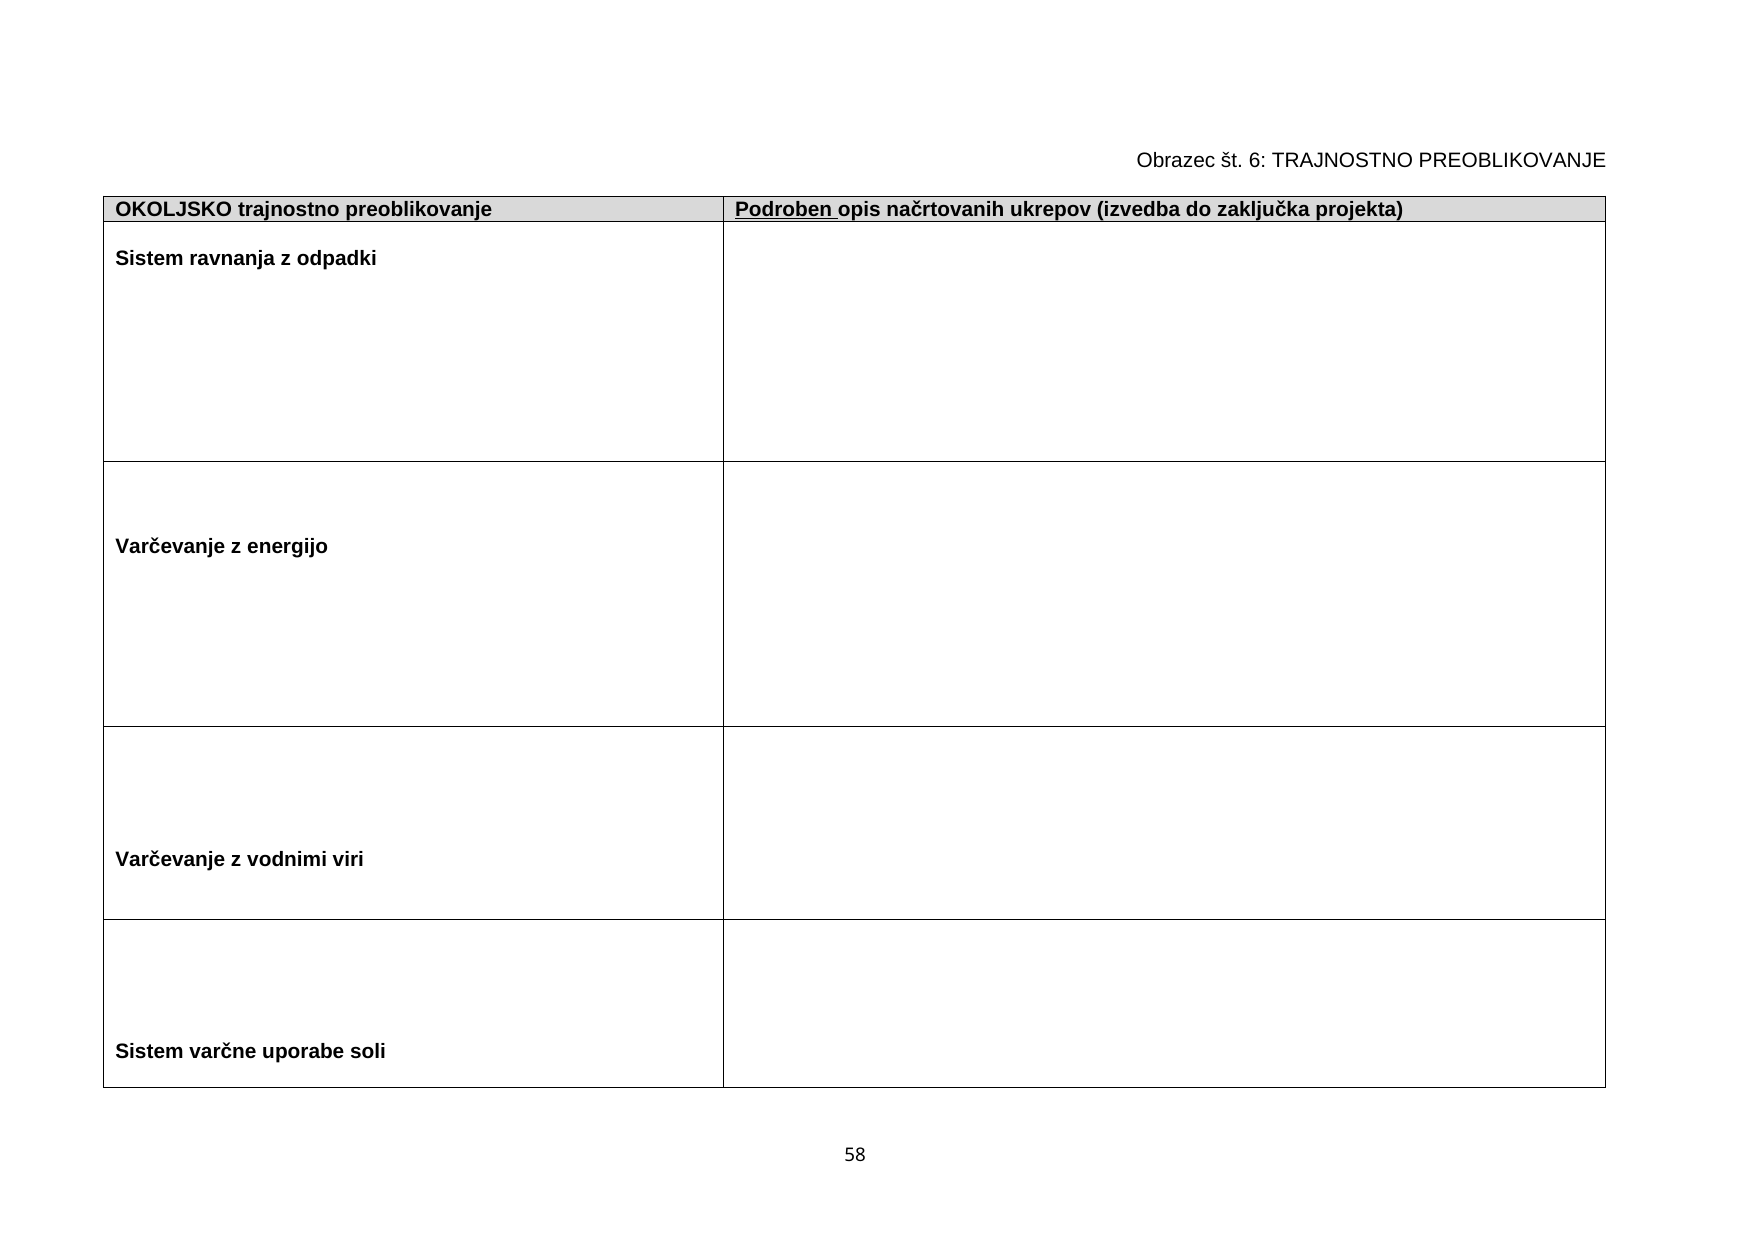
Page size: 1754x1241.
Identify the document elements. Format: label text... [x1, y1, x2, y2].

table_cell Varčevanje z energijo [104, 462, 723, 726]
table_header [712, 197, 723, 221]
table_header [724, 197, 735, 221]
table_cell [724, 727, 1605, 918]
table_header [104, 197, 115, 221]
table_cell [104, 920, 723, 1087]
table_cell Varčevanje z vodnimi viri [104, 727, 723, 918]
table_cell [724, 920, 1605, 1087]
table_cell [724, 222, 1605, 461]
table_cell Sistem ravnanja z odpadki [104, 222, 723, 461]
text Obrazec št. 6: TRAJNOSTNO PREOBLIKOVANJE [103, 148, 1606, 172]
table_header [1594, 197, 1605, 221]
table_cell [724, 462, 1605, 726]
